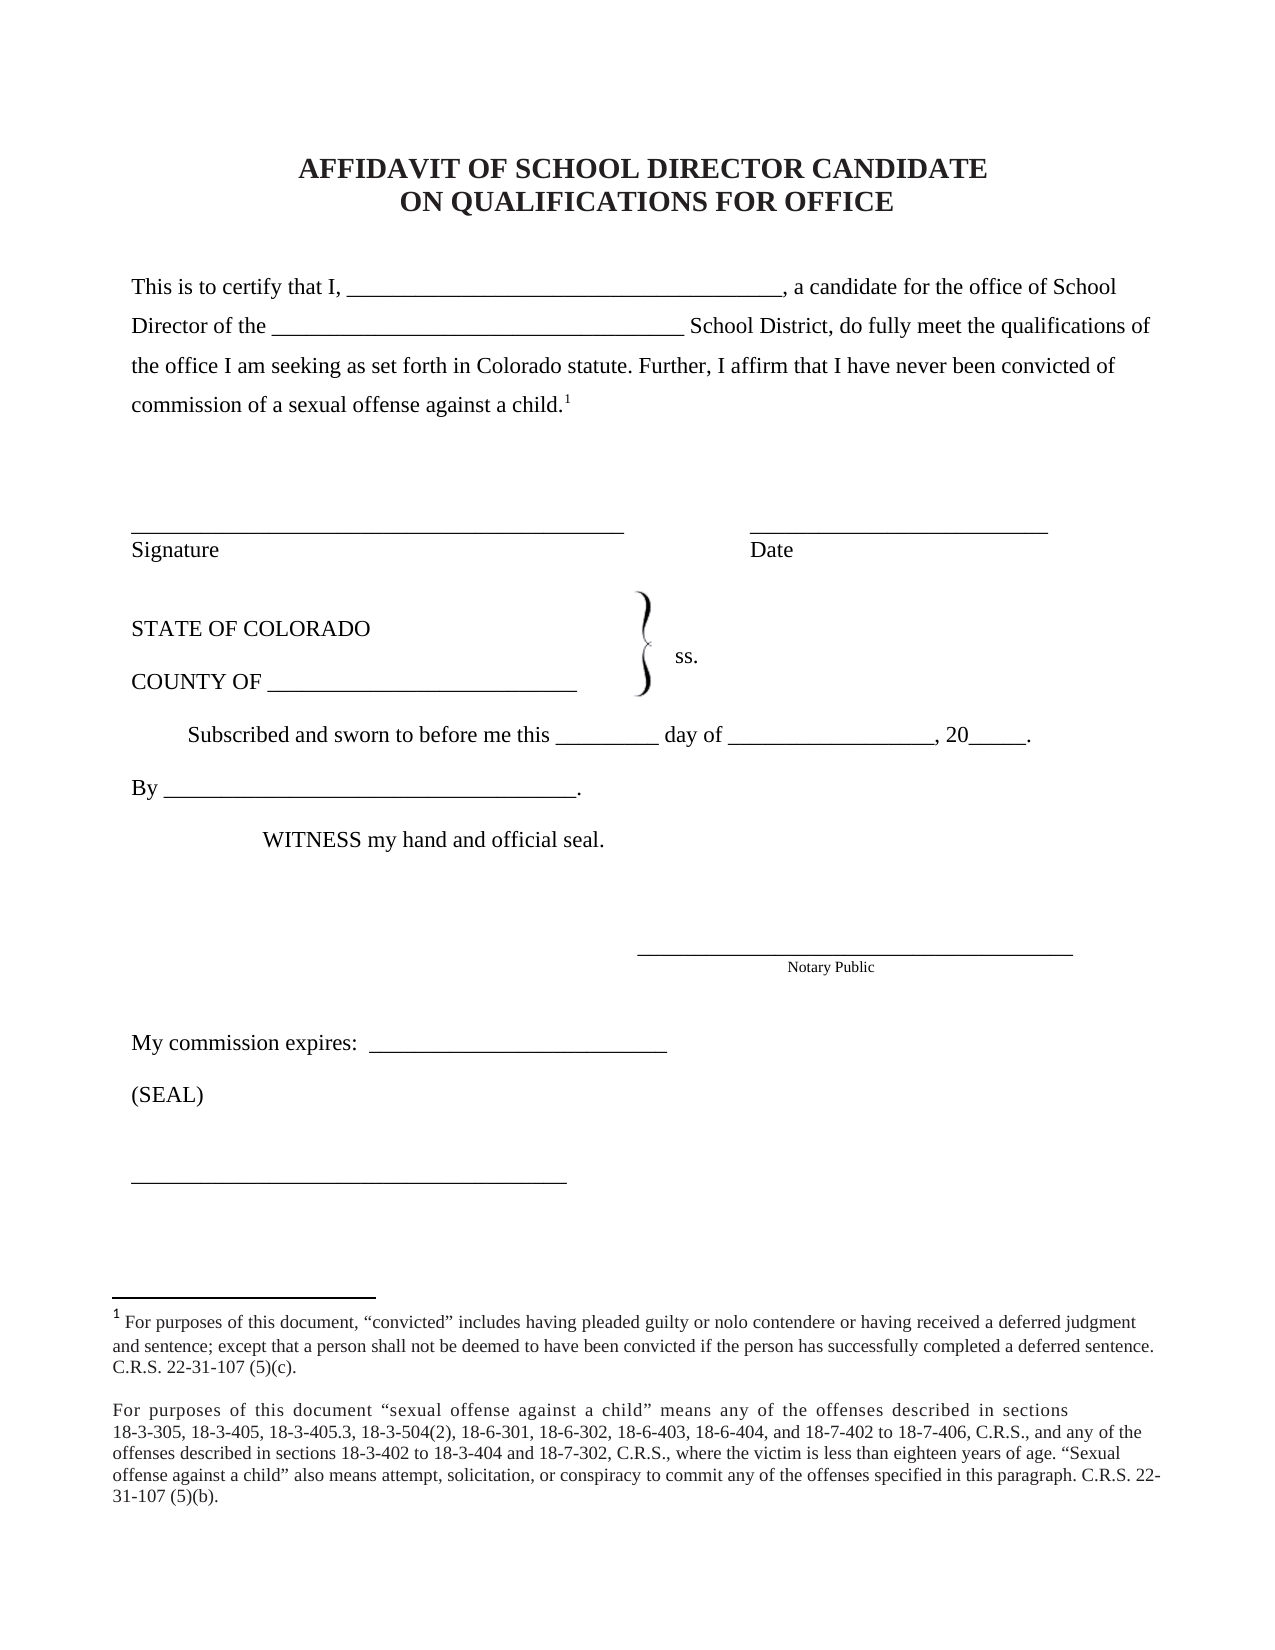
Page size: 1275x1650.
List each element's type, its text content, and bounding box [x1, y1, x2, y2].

text (SEAL) [131, 1081, 1162, 1108]
text Affidavit of School Director Candidate on Qualifications for Office [131, 151, 1162, 218]
text Signature Date [131, 536, 1162, 563]
text My commission expires: __________________________ [131, 1029, 1162, 1055]
text COUNTY OF ___________________________ [131, 668, 1162, 694]
text This is to certify that I, ______________________________________, a candidate for the office of School Director of the ____________________________________ School District, do fully meet the qualifications of the office I am seeking as set forth in Colorado statute. Further, I affirm that I have never been convicted of commission of a sexual offense against a child.1 [131, 273, 1162, 418]
text Subscribed and sworn to before me this _________ day of __________________, 20_____. [131, 721, 1162, 747]
picture [627, 583, 658, 615]
picture [627, 694, 658, 701]
text ______________________________________ [581, 932, 1162, 958]
text ______________________________________ [131, 1160, 1162, 1187]
text WITNESS my hand and official seal. [131, 826, 1162, 853]
text By ____________________________________. [131, 773, 1162, 800]
text ss. [131, 642, 1162, 668]
text ___________________________________________ __________________________ [131, 510, 1162, 536]
text Notary Public [112, 958, 1162, 976]
text STATE OF COLORADO [131, 615, 1162, 642]
